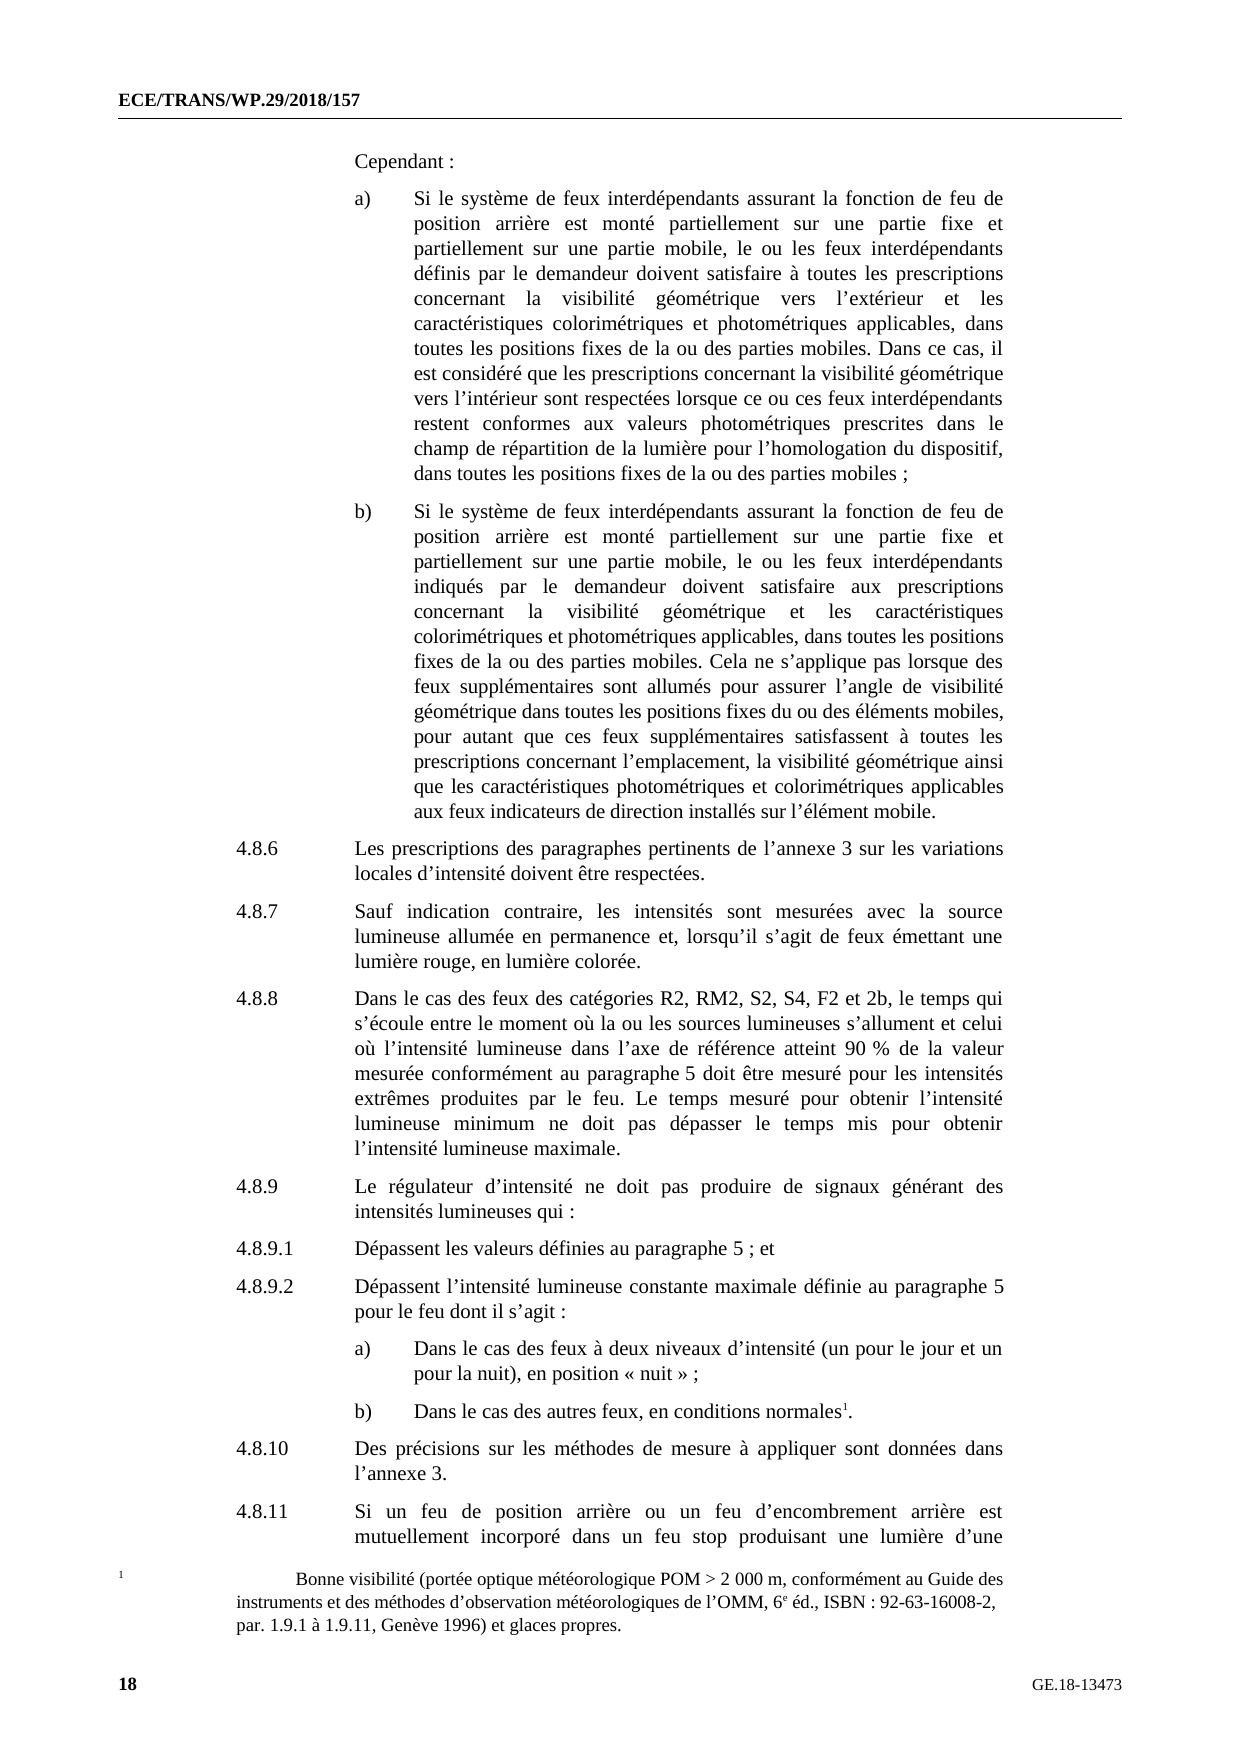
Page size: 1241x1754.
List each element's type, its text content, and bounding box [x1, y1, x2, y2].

text b) Si le système de feux interdépendants assurant la fonction de feu de position arrière est monté partiellement sur une partie fixe et partiellement sur une partie mobile, le ou les feux interdépendants indiqués par le demandeur doivent satisfaire aux prescriptions concernant la visibilité géométrique et les caractéristiques colorimétriques et photométriques applicables, dans toutes les positions fixes de la ou des parties mobiles. Cela ne s’applique pas lorsque des feux supplémentaires sont allumés pour assurer l’angle de visibilité géométrique dans toutes les positions fixes du ou des éléments mobiles, pour autant que ces feux supplémentaires satisfassent à toutes les prescriptions concernant l’emplacement, la visibilité géométrique ainsi que les caractéristiques photométriques et colorimétriques applicables aux feux indicateurs de direction installés sur l’élément mobile. [354, 498, 1004, 823]
text 4.8.7 Sauf indication contraire, les intensités sont mesurées avec la source lumineuse allumée en permanence et, lorsqu’il s’agit de feux émettant une lumière rouge, en lumière colorée. [236, 898, 1004, 973]
text a) Dans le cas des feux à deux niveaux d’intensité (un pour le jour et un pour la nuit), en position « nuit » ; [354, 1335, 1004, 1385]
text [236, 1498, 1004, 1548]
text 4.8.9.2 Dépassent l’intensité lumineuse constante maximale définie au paragraphe 5 pour le feu dont il s’agit : [236, 1273, 1004, 1323]
text a) Si le système de feux interdépendants assurant la fonction de feu de position arrière est monté partiellement sur une partie fixe et partiellement sur une partie mobile, le ou les feux interdépendants définis par le demandeur doivent satisfaire à toutes les prescriptions concernant la visibilité géométrique vers l’extérieur et les caractéristiques colorimétriques et photométriques applicables, dans toutes les positions fixes de la ou des parties mobiles. Dans ce cas, il est considéré que les prescriptions concernant la visibilité géométrique vers l’intérieur sont respectées lorsque ce ou ces feux interdépendants restent conformes aux valeurs photométriques prescrites dans le champ de répartition de la lumière pour l’homologation du dispositif, dans toutes les positions fixes de la ou des parties mobiles ; [354, 185, 1004, 485]
text 4.8.9 Le régulateur d’intensité ne doit pas produire de signaux générant des intensités lumineuses qui : [236, 1173, 1004, 1223]
text 4.8.9.1 Dépassent les valeurs définies au paragraphe 5 ; et [236, 1235, 1004, 1260]
text b) Dans le cas des autres feux, en conditions normales. [354, 1398, 1004, 1423]
text 4.8.8 Dans le cas des feux des catégories R2, RM2, S2, S4, F2 et 2b, le temps qui s’écoule entre le moment où la ou les sources lumineuses s’allument et celui où l’intensité lumineuse dans l’axe de référence atteint 90 % de la valeur mesurée conformément au paragraphe 5 doit être mesuré pour les intensités extrêmes produites par le feu. Le temps mesuré pour obtenir l’intensité lumineuse minimum ne doit pas dépasser le temps mis pour obtenir l’intensité lumineuse maximale. [236, 985, 1004, 1160]
text 4.8.10 Des précisions sur les méthodes de mesure à appliquer sont données dans l’annexe 3. [236, 1435, 1004, 1485]
text 4.8.6 Les prescriptions des paragraphes pertinents de l’annexe 3 sur les variations locales d’intensité doivent être respectées. [236, 835, 1004, 885]
text Cependant : [354, 148, 1004, 173]
